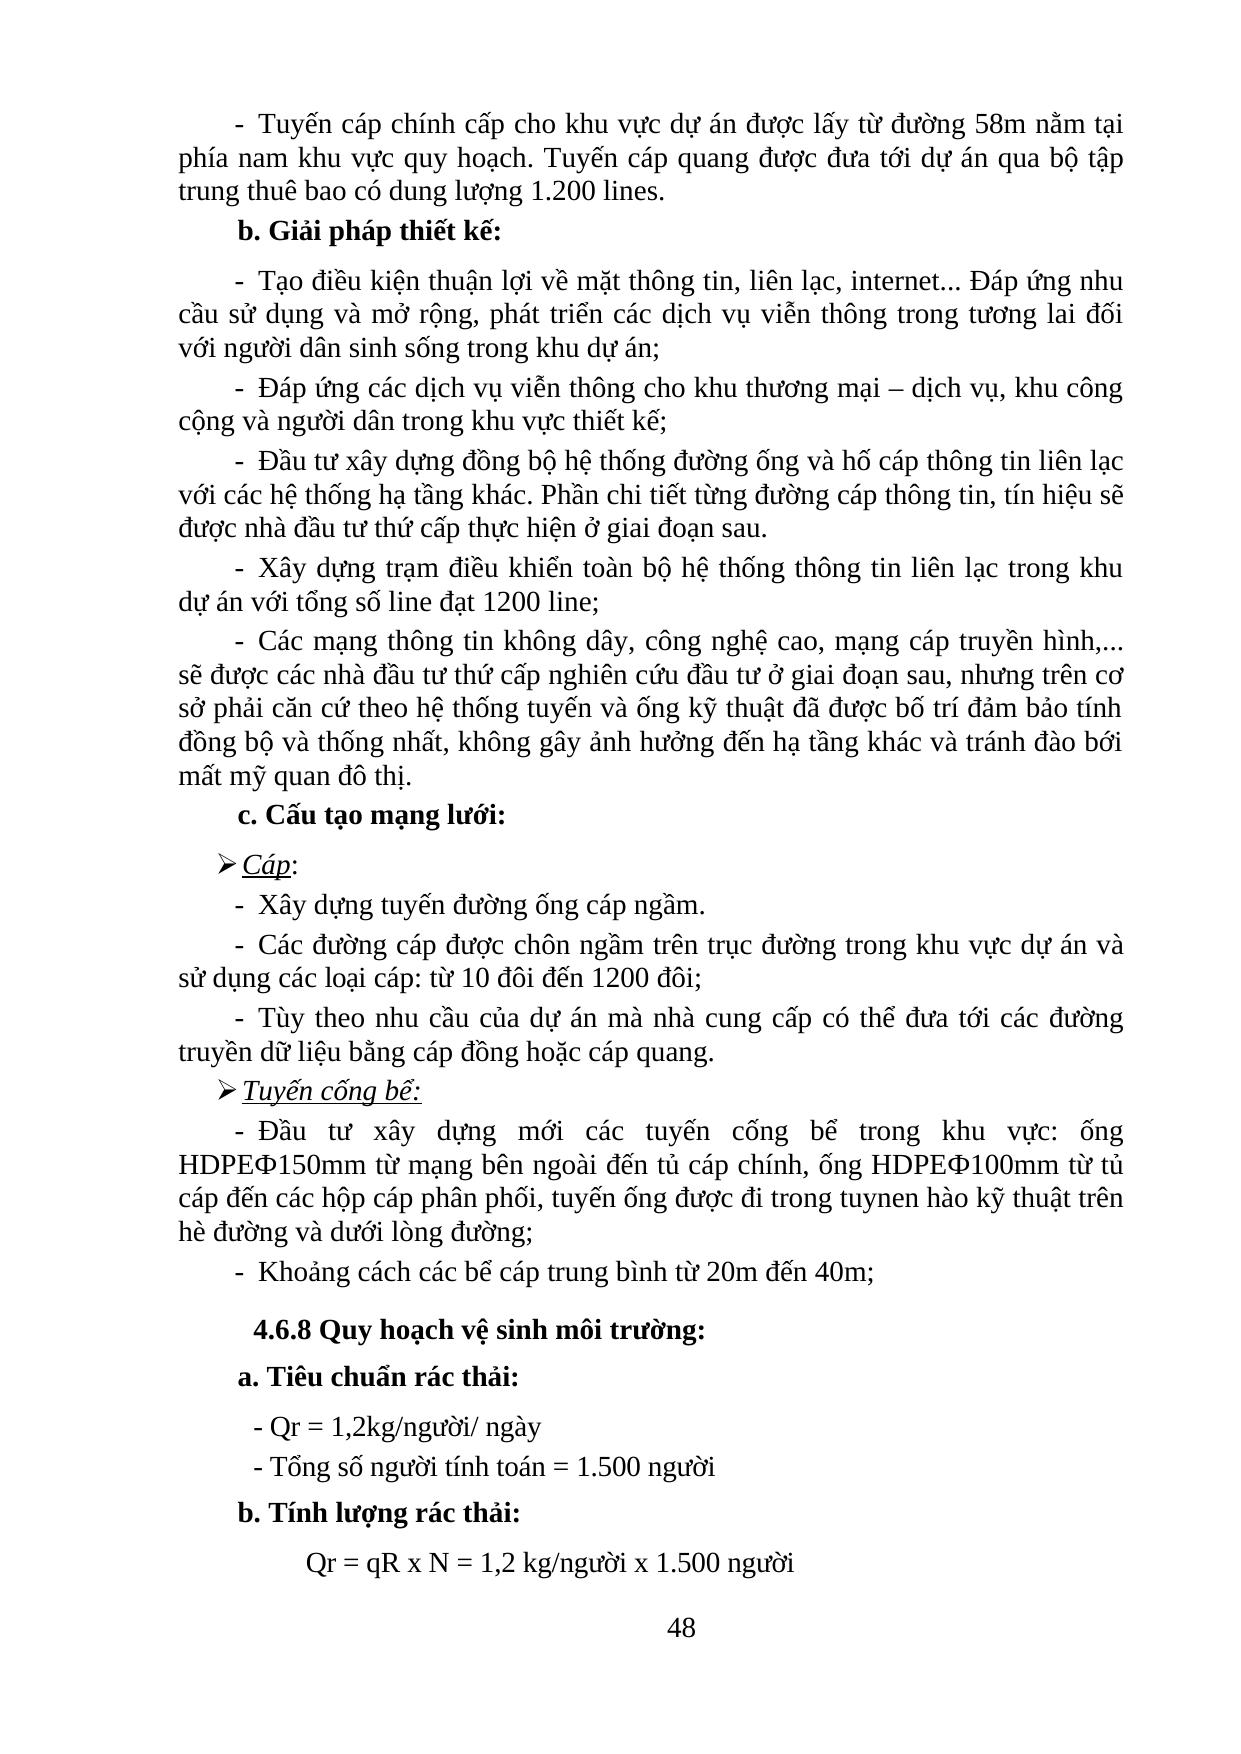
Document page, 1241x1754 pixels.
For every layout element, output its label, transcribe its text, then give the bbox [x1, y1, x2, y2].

text Qr = qR x N = 1,2 kg/người x 1.500 người [178, 1545, 1125, 1579]
text Các mạng thông tin không dây, công nghệ cao, mạng cáp truyền hình,... sẽ được các nhà đầu tư thứ cấp nghiên cứu đầu tư ở giai đoạn sau, nhưng trên cơ sở phải căn cứ theo hệ thống tuyến và ống kỹ thuật đã được bố trí đảm bảo tính đồng bộ và thống nhất, không gây ảnh hưởng đến hạ tầng khác và tránh đào bới mất mỹ quan đô thị. [178, 623, 1125, 791]
text c. Cấu tạo mạng lưới: [178, 797, 1125, 831]
text Tạo điều kiện thuận lợi về mặt thông tin, liên lạc, internet... Đáp ứng nhu cầu sử dụng và mở rộng, phát triển các dịch vụ viễn thông trong tương lai đối với người dân sinh sống trong khu dự án; [178, 263, 1125, 364]
text Đáp ứng các dịch vụ viễn thông cho khu thương mại – dịch vụ, khu công cộng và người dân trong khu vực thiết kế; [178, 370, 1125, 437]
text - Qr = 1,2kg/người/ ngày [178, 1409, 1125, 1442]
text - Tổng số người tính toán = 1.500 người [178, 1449, 1125, 1482]
text a. Tiêu chuẩn rác thải: [178, 1359, 1125, 1392]
text Khoảng cách các bể cáp trung bình từ 20m đến 40m; [178, 1254, 1125, 1287]
text Tùy theo nhu cầu của dự án mà nhà cung cấp có thể đưa tới các đường truyền dữ liệu bằng cáp đồng hoặc cáp quang. [178, 1000, 1125, 1067]
text Xây dựng tuyến đường ống cáp ngầm. [178, 887, 1125, 921]
list Cáp: [178, 847, 1125, 881]
list Tuyến cống bể: [178, 1073, 1125, 1107]
text Đầu tư xây dựng đồng bộ hệ thống đường ống và hố cáp thông tin liên lạc với các hệ thống hạ tầng khác. Phần chi tiết từng đường cáp thông tin, tín hiệu sẽ được nhà đầu tư thứ cấp thực hiện ở giai đoạn sau. [178, 443, 1125, 544]
text Xây dựng trạm điều khiển toàn bộ hệ thống thông tin liên lạc trong khu dự án với tổng số line đạt 1200 line; [178, 550, 1125, 617]
text b. Tính lượng rác thải: [178, 1495, 1125, 1529]
text Đầu tư xây dựng mới các tuyến cống bể trong khu vực: ống HDPEФ150mm từ mạng bên ngoài đến tủ cáp chính, ống HDPEФ100mm từ tủ cáp đến các hộp cáp phân phối, tuyến ống được đi trong tuynen hào kỹ thuật trên hè đường và dưới lòng đường; [178, 1113, 1125, 1248]
text Các đường cáp được chôn ngầm trên trục đường trong khu vực dự án và sử dụng các loại cáp: từ 10 đôi đến 1200 đôi; [178, 927, 1125, 994]
text Tuyến cáp chính cấp cho khu vực dự án được lấy từ đường 58m nằm tại phía nam khu vực quy hoạch. Tuyến cáp quang được đưa tới dự án qua bộ tập trung thuê bao có dung lượng 1.200 lines. [178, 106, 1125, 207]
text b. Giải pháp thiết kế: [178, 213, 1125, 247]
text 4.6.8 Quy hoạch vệ sinh môi trường: [178, 1312, 1125, 1346]
